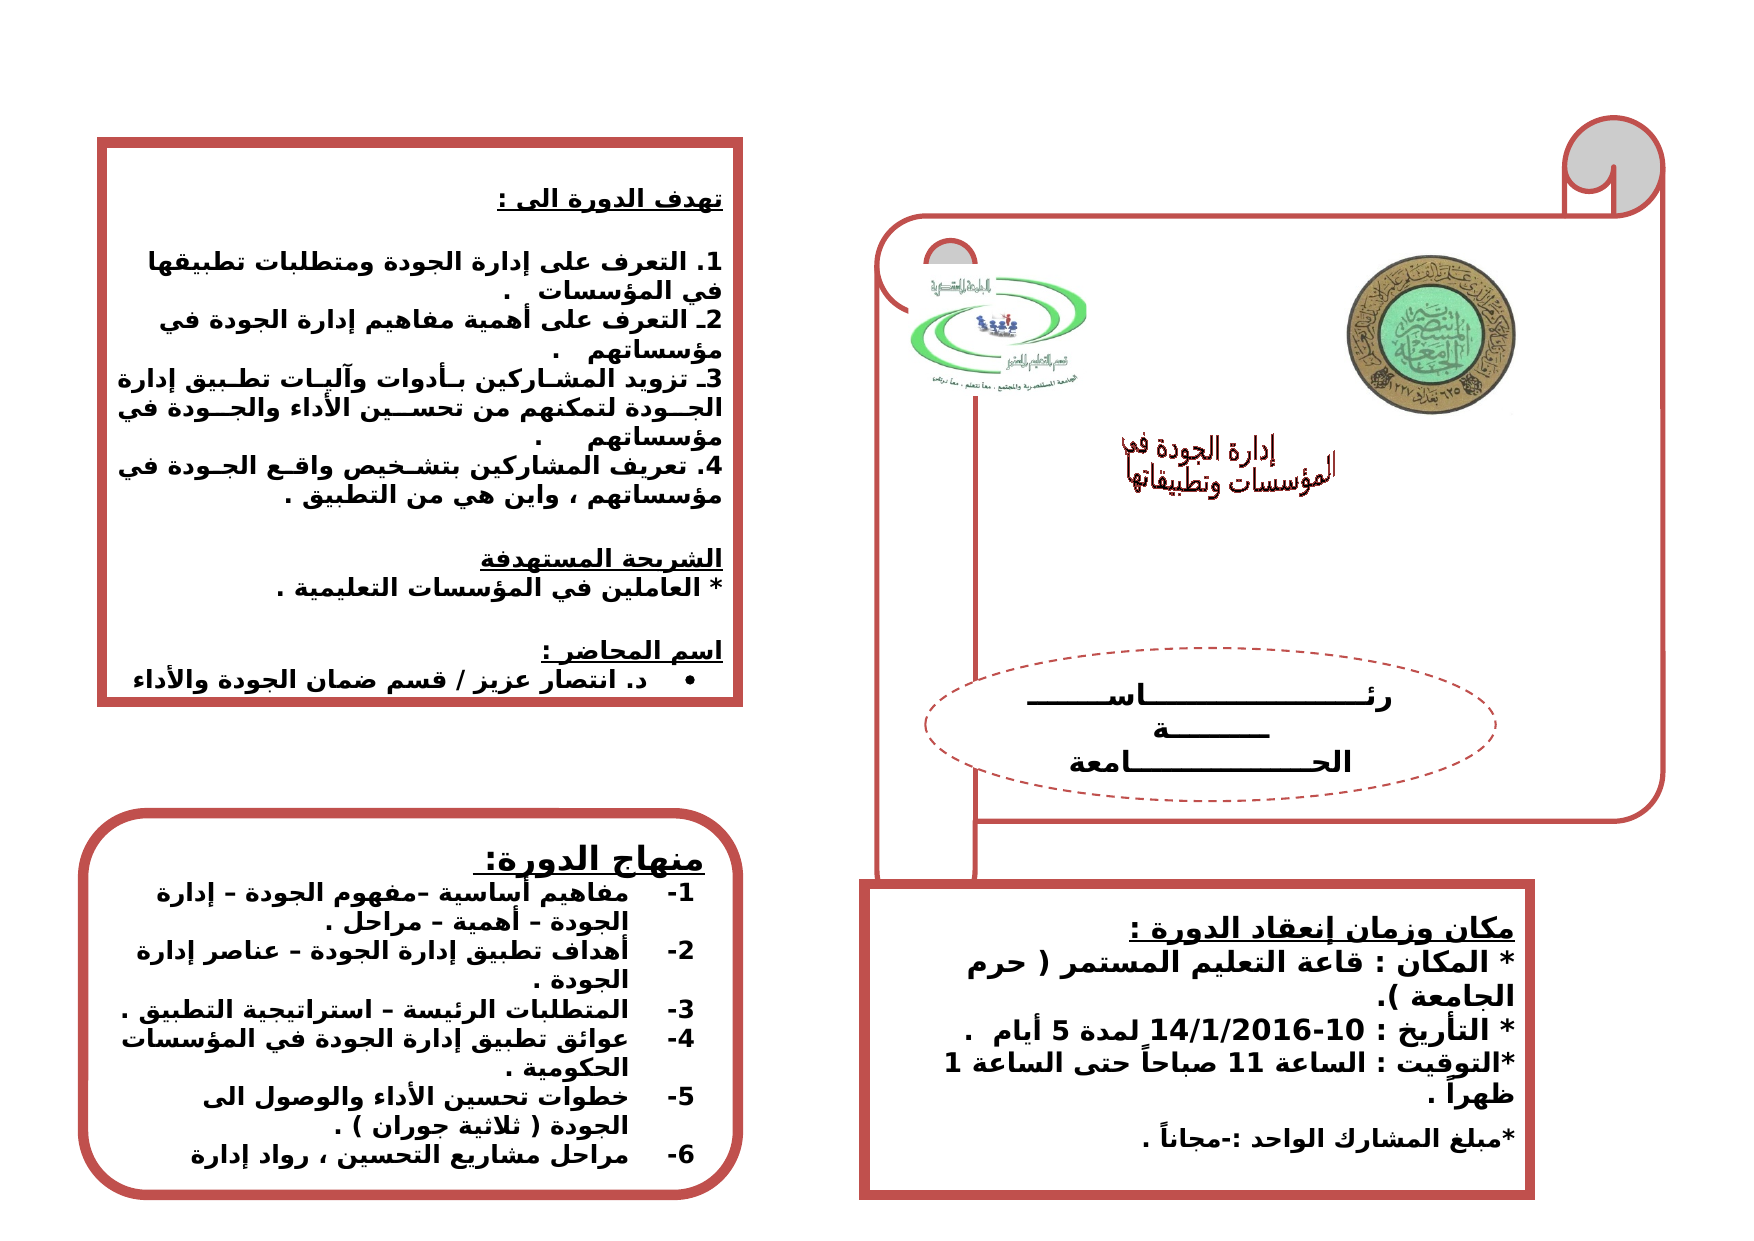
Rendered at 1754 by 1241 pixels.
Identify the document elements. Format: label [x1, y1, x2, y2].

picture [908, 264, 1087, 396]
picture [1344, 253, 1518, 416]
